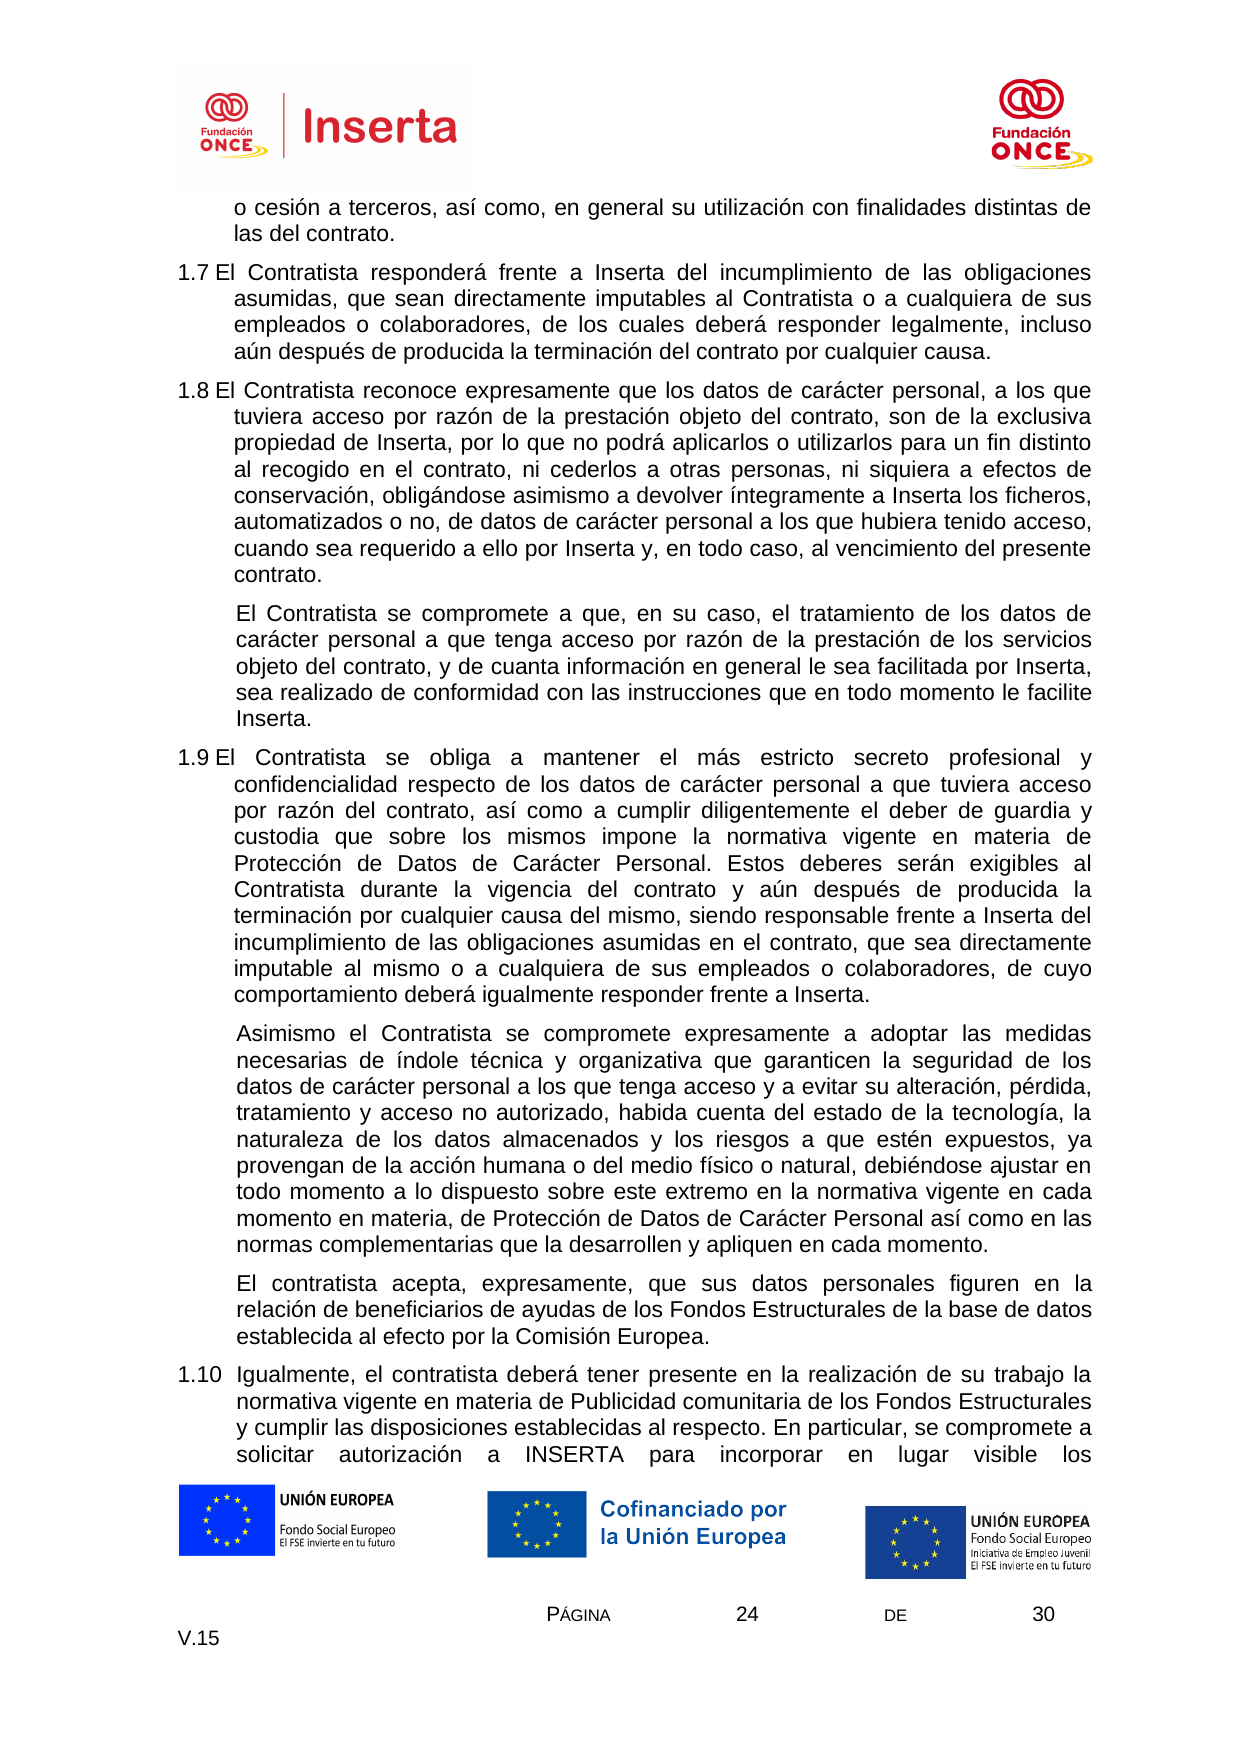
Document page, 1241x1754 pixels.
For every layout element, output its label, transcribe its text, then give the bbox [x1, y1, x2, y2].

list El Contratista reconoce expresamente que los datos de carácter personal, a los que tuviera acceso por razón de la prestación objeto del contrato, son de la exclusiva propiedad de Inserta, por lo que no podrá aplicarlos o utilizarlos para un fin distinto al recogido en el contrato, ni cederlos a otras personas, ni siquiera a efectos de conservación, obligándose asimismo a devolver íntegramente a Inserta los ficheros, automatizados o no, de datos de carácter personal a los que hubiera tenido acceso, cuando sea requerido a ello por Inserta y, en todo caso, al vencimiento del presente contrato. [177, 377, 1093, 587]
picture [483, 1487, 839, 1562]
picture [991, 79, 1093, 169]
picture [177, 59, 476, 194]
picture [863, 1503, 1091, 1581]
text Asimismo el Contratista se compromete expresamente a adoptar las medidas necesarias de índole técnica y organizativa que garanticen la seguridad de los datos de carácter personal a los que tenga acceso y a evitar su alteración, pérdida, tratamiento y acceso no autorizado, habida cuenta del estado de la tecnología, la naturaleza de los datos almacenados y los riesgos a que estén expuestos, ya provengan de la acción humana o del medio físico o natural, debiéndose ajustar en todo momento a lo dispuesto sobre este extremo en la normativa vigente en cada momento en materia, de Protección de Datos de Carácter Personal así como en las normas complementarias que la desarrollen y apliquen en cada momento. [236, 1020, 1093, 1257]
list El Contratista se obliga a mantener el más estricto secreto profesional y confidencialidad respecto de los datos de carácter personal a que tuviera acceso por razón del contrato, así como a cumplir diligentemente el deber de guardia y custodia que sobre los mismos impone la normativa vigente en materia de Protección de Datos de Carácter Personal. Estos deberes serán exigibles al Contratista durante la vigencia del contrato y aún después de producida la terminación por cualquier causa del mismo, siendo responsable frente a Inserta del incumplimiento de las obligaciones asumidas en el contrato, que sea directamente imputable al mismo o a cualquiera de sus empleados o colaboradores, de cuyo comportamiento deberá igualmente responder frente a Inserta. [177, 744, 1093, 1008]
list El Contratista responderá frente a Inserta del incumplimiento de las obligaciones asumidas, que sean directamente imputables al Contratista o a cualquiera de sus empleados o colaboradores, de los cuales deberá responder legalmente, incluso aún después de producida la terminación del contrato por cualquier causa. [177, 259, 1093, 364]
text El Contratista se compromete a que, en su caso, el tratamiento de los datos de carácter personal a que tenga acceso por razón de la prestación de los servicios objeto del contrato, y de cuanta información en general le sea facilitada por Inserta, sea realizado de conformidad con las instrucciones que en todo momento le facilite Inserta. [236, 600, 1093, 732]
picture [177, 1482, 395, 1558]
text El contratista acepta, expresamente, que sus datos personales figuren en la relación de beneficiarios de ayudas de los Fondos Estructurales de la base de datos establecida al efecto por la Comisión Europea. [236, 1270, 1093, 1349]
